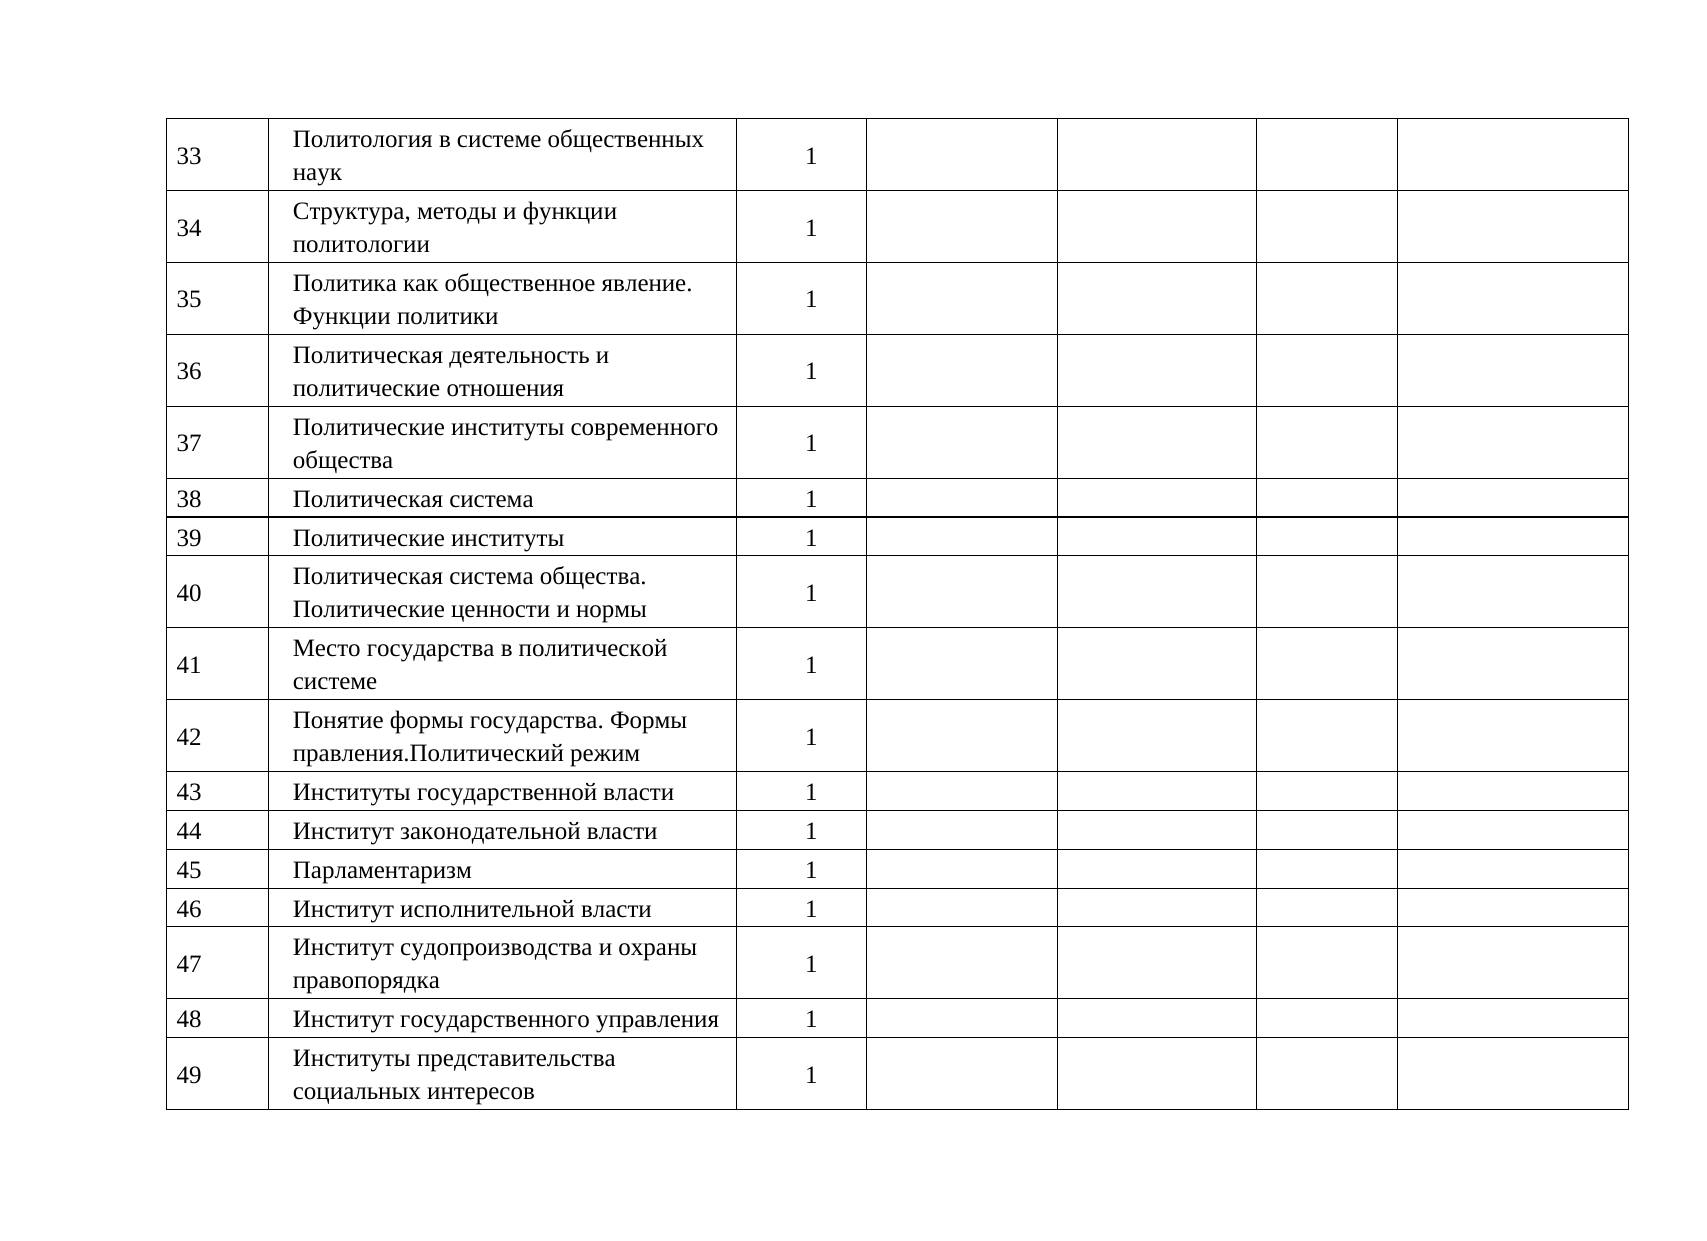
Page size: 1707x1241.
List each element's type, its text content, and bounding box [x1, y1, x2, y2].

table_cell [867, 263, 1057, 334]
table_cell 1 [737, 772, 866, 810]
table_cell 1 [737, 811, 866, 848]
table_cell 44 [167, 811, 268, 848]
table_cell [1398, 1038, 1628, 1109]
table_cell 1 [737, 889, 866, 926]
table_cell Политическая система общества. Политические ценности и нормы [269, 556, 736, 627]
table_cell [1257, 191, 1397, 262]
table_cell 1 [737, 518, 866, 555]
table_cell [1257, 999, 1397, 1037]
table_cell [1257, 889, 1397, 926]
table_cell 47 [167, 927, 268, 998]
table_cell [1398, 335, 1628, 406]
table_cell [867, 889, 1057, 926]
table_cell [1398, 850, 1628, 887]
table_cell 1 [737, 479, 866, 516]
table_cell [1257, 628, 1397, 699]
table_cell 38 [167, 479, 268, 516]
table_cell [867, 772, 1057, 810]
table_cell Место государства в политической системе [269, 628, 736, 699]
table_cell Институт исполнительной власти [269, 889, 736, 926]
table_cell 1 [737, 628, 866, 699]
table_cell [1058, 700, 1256, 771]
table_cell Парламентаризм [269, 850, 736, 887]
table_cell [867, 999, 1057, 1037]
table_cell [1398, 191, 1628, 262]
table_cell [1257, 927, 1397, 998]
table_cell [1058, 407, 1256, 477]
table_cell 49 [167, 1038, 268, 1109]
table_cell [867, 191, 1057, 262]
table_cell [1257, 850, 1397, 887]
table_cell 1 [737, 999, 866, 1037]
table_cell [1058, 518, 1256, 555]
table_cell [1058, 119, 1256, 190]
table_cell 34 [167, 191, 268, 262]
table_cell [1398, 556, 1628, 627]
table_cell 40 [167, 556, 268, 627]
table_cell [1257, 772, 1397, 810]
table_cell [1257, 556, 1397, 627]
table_cell 42 [167, 700, 268, 771]
table_cell [1257, 518, 1397, 555]
table_cell 1 [737, 119, 866, 190]
table_cell 39 [167, 518, 268, 555]
table_cell [1257, 407, 1397, 477]
table_cell 43 [167, 772, 268, 810]
table_cell Политология в системе общественных наук [269, 119, 736, 190]
table_cell [1058, 263, 1256, 334]
table_cell [1257, 119, 1397, 190]
table_cell [1058, 811, 1256, 848]
table_cell [1398, 811, 1628, 848]
table_cell 1 [737, 556, 866, 627]
table_cell [1257, 811, 1397, 848]
table_cell Понятие формы государства. Формы правления.Политический режим [269, 700, 736, 771]
table_cell Институт государственного управления [269, 999, 736, 1037]
table_cell 45 [167, 850, 268, 887]
table_cell Институты государственной власти [269, 772, 736, 810]
table_cell 1 [737, 263, 866, 334]
table_cell Политические институты современного общества [269, 407, 736, 477]
table_cell [1398, 407, 1628, 477]
table_cell [1398, 479, 1628, 516]
table_cell [867, 811, 1057, 848]
table_cell 36 [167, 335, 268, 406]
table_cell Политика как общественное явление. Функции политики [269, 263, 736, 334]
table_cell [867, 518, 1057, 555]
table_cell [1398, 927, 1628, 998]
table_cell 41 [167, 628, 268, 699]
table_cell Политическая деятельность и политические отношения [269, 335, 736, 406]
table_cell 33 [167, 119, 268, 190]
table_cell [1058, 556, 1256, 627]
table_cell [1058, 850, 1256, 887]
table_cell Политические институты [269, 518, 736, 555]
table_cell Политическая система [269, 479, 736, 516]
table_cell 46 [167, 889, 268, 926]
table_cell [867, 1038, 1057, 1109]
table_cell 1 [737, 700, 866, 771]
table_cell [867, 556, 1057, 627]
table_cell [1058, 191, 1256, 262]
table_cell [1058, 999, 1256, 1037]
table_cell [867, 407, 1057, 477]
table_cell [867, 628, 1057, 699]
table_cell Институт судопроизводства и охраны правопорядка [269, 927, 736, 998]
table_cell 1 [737, 335, 866, 406]
table_cell [867, 700, 1057, 771]
table_cell [1257, 335, 1397, 406]
table_cell [1058, 772, 1256, 810]
table_cell [1398, 999, 1628, 1037]
table_cell 37 [167, 407, 268, 477]
table_cell 1 [737, 191, 866, 262]
table_cell [1058, 889, 1256, 926]
table_cell Институты представительства социальных интересов [269, 1038, 736, 1109]
table_cell [867, 335, 1057, 406]
table_cell [1257, 1038, 1397, 1109]
table_cell 35 [167, 263, 268, 334]
table_cell [1398, 518, 1628, 555]
table_cell [1257, 263, 1397, 334]
table_cell [867, 927, 1057, 998]
table_cell [1257, 700, 1397, 771]
table_cell [1058, 628, 1256, 699]
table_cell [1058, 479, 1256, 516]
table_cell [1398, 700, 1628, 771]
table_cell [1398, 119, 1628, 190]
table_cell [1257, 479, 1397, 516]
table_cell [1398, 889, 1628, 926]
table_cell 1 [737, 1038, 866, 1109]
table_cell [1398, 772, 1628, 810]
table_cell Структура, методы и функции политологии [269, 191, 736, 262]
table_cell 1 [737, 850, 866, 887]
table_cell [1398, 628, 1628, 699]
table_cell 1 [737, 407, 866, 477]
table_cell [1398, 263, 1628, 334]
table_cell [867, 119, 1057, 190]
table_cell [867, 479, 1057, 516]
table_cell 48 [167, 999, 268, 1037]
table_cell Институт законодательной власти [269, 811, 736, 848]
table_cell [1058, 335, 1256, 406]
table_cell [867, 850, 1057, 887]
table_cell [1058, 927, 1256, 998]
table_cell 1 [737, 927, 866, 998]
table_cell [1058, 1038, 1256, 1109]
